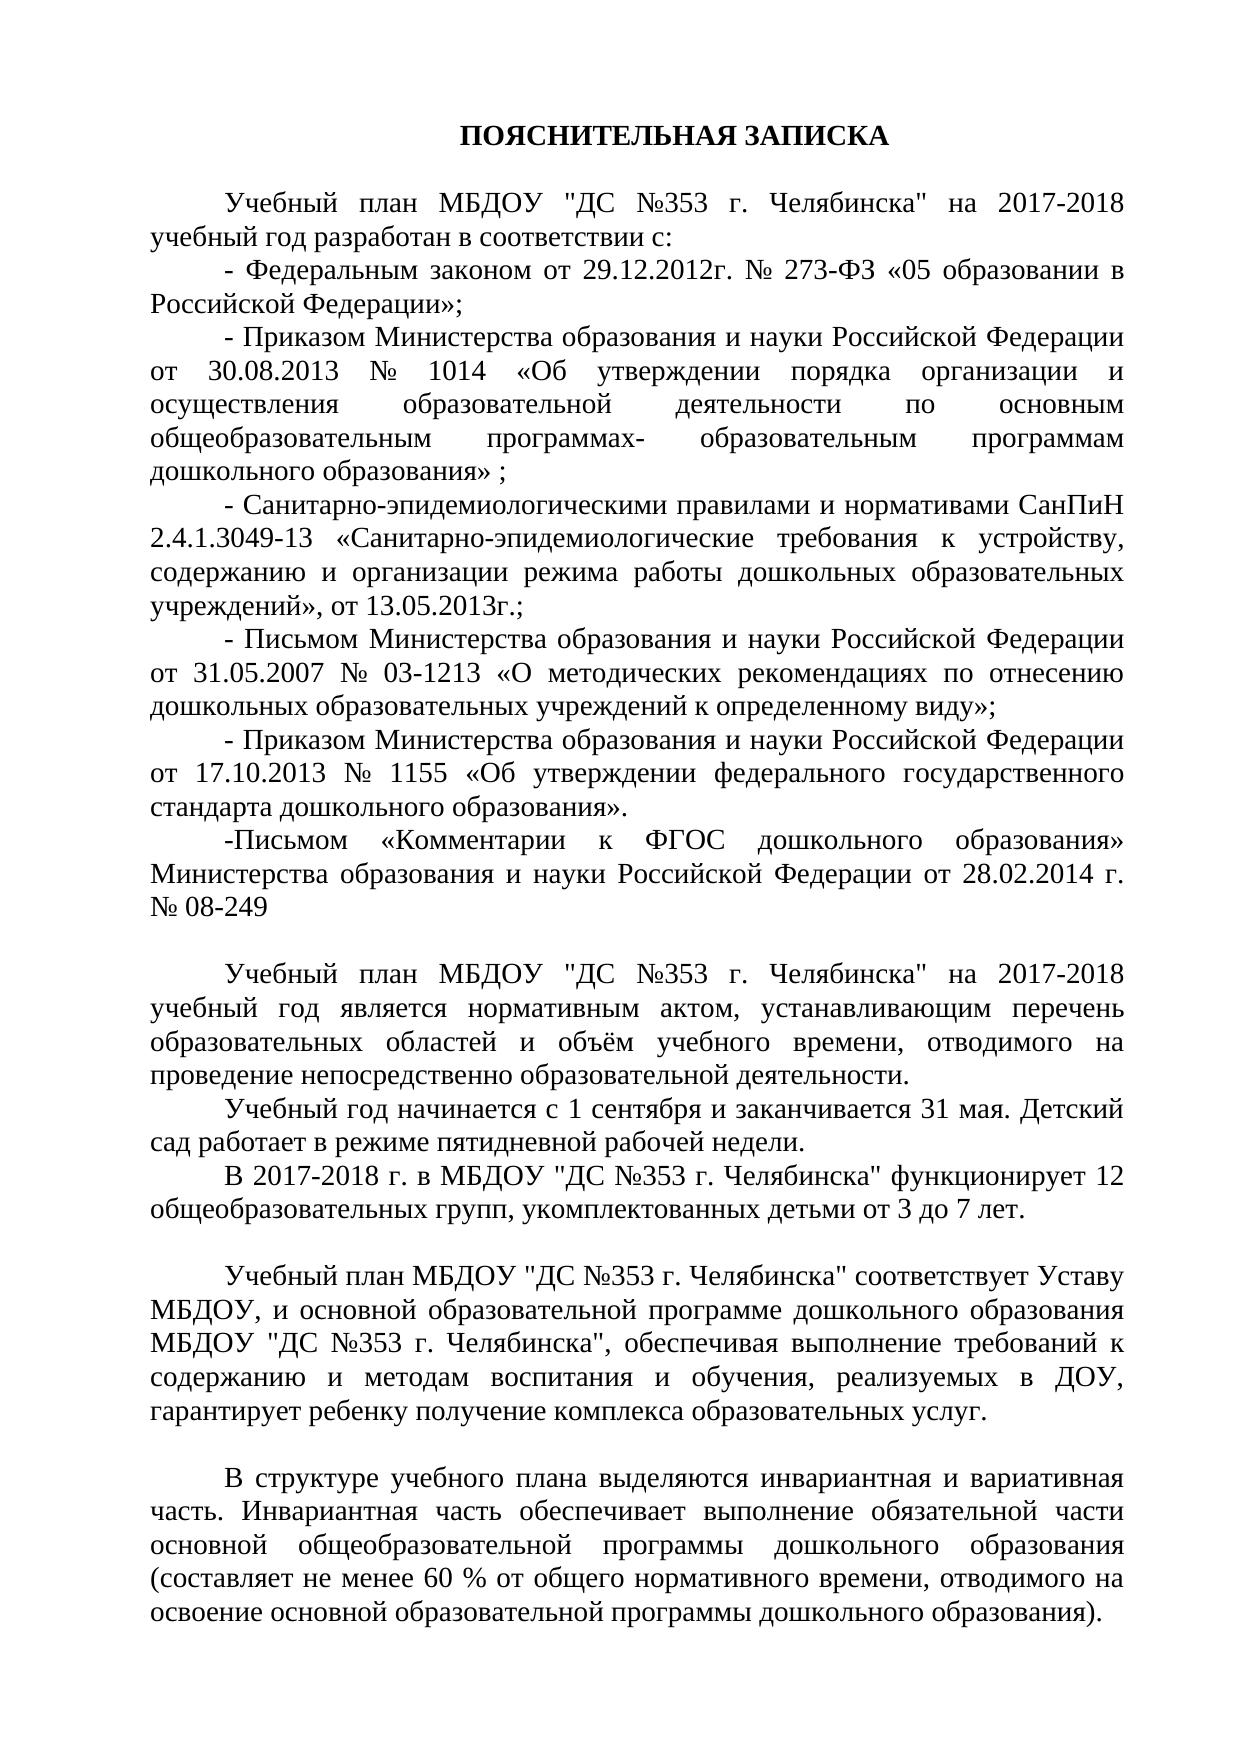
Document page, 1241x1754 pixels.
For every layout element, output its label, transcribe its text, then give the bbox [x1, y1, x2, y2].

text В структуре учебного плана выделяются инвариантная и вариативная часть. Инвариантная часть обеспечивает выполнение обязательной части основной общеобразовательной программы дошкольного образования (составляет не менее 60 % от общего нормативного времени, отводимого на освоение основной образовательной программы дошкольного образования). [150, 1460, 1125, 1627]
text Учебный план МБДОУ "ДС №353 г. Челябинска" соответствует Уставу МБДОУ, и основной образовательной программе дошкольного образования МБДОУ "ДС №353 г. Челябинска", обеспечивая выполнение требований к содержанию и методам воспитания и обучения, реализуемых в ДОУ, гарантирует ребенку получение комплекса образовательных услуг. [150, 1258, 1125, 1426]
text В 2017-2018 г. в МБДОУ "ДС №353 г. Челябинска" функционирует 12 общеобразовательных групп, укомплектованных детьми от 3 до 7 лет. [150, 1158, 1125, 1225]
text Учебный год начинается с 1 сентября и заканчивается 31 мая. Детский сад работает в режиме пятидневной рабочей недели. [150, 1091, 1125, 1158]
text - Приказом Министерства образования и науки Российской Федерации от 17.10.2013 № 1155 «Об утверждении федерального государственного стандарта дошкольного образования». [150, 722, 1125, 822]
text - Федеральным законом от 29.12.2012г. № 273-ФЗ «05 образовании в Российской Федерации»; [150, 252, 1125, 319]
text Учебный план МБДОУ "ДС №353 г. Челябинска" на 2017-2018 учебный год является нормативным актом, устанавливающим перечень образовательных областей и объём учебного времени, отводимого на проведение непосредственно образовательной деятельности. [150, 957, 1125, 1091]
text ПОЯСНИТЕЛЬНАЯ ЗАПИСКА [150, 118, 1125, 152]
text - Приказом Министерства образования и науки Российской Федерации от 30.08.2013 № 1014 «Об утверждении порядка организации и осуществления образовательной деятельности по основным общеобразовательным программах- образовательным программам дошкольного образования» ; [150, 319, 1125, 487]
text - Санитарно-эпидемиологическими правилами и нормативами СанПиН 2.4.1.3049-13 «Санитарно-эпидемиологические требования к устройству, содержанию и организации режима работы дошкольных образовательных учреждений», от 13.05.2013г.; [150, 487, 1125, 621]
text -Письмом «Комментарии к ФГОС дошкольного образования» Министерства образования и науки Российской Федерации от 28.02.2014 г. № 08-249 [150, 822, 1125, 923]
text - Письмом Министерства образования и науки Российской Федерации от 31.05.2007 № 03-1213 «О методических рекомендациях по отнесению дошкольных образовательных учреждений к определенному виду»; [150, 621, 1125, 722]
text Учебный план МБДОУ "ДС №353 г. Челябинска" на 2017-2018 учебный год разработан в соответствии с: [150, 185, 1125, 252]
